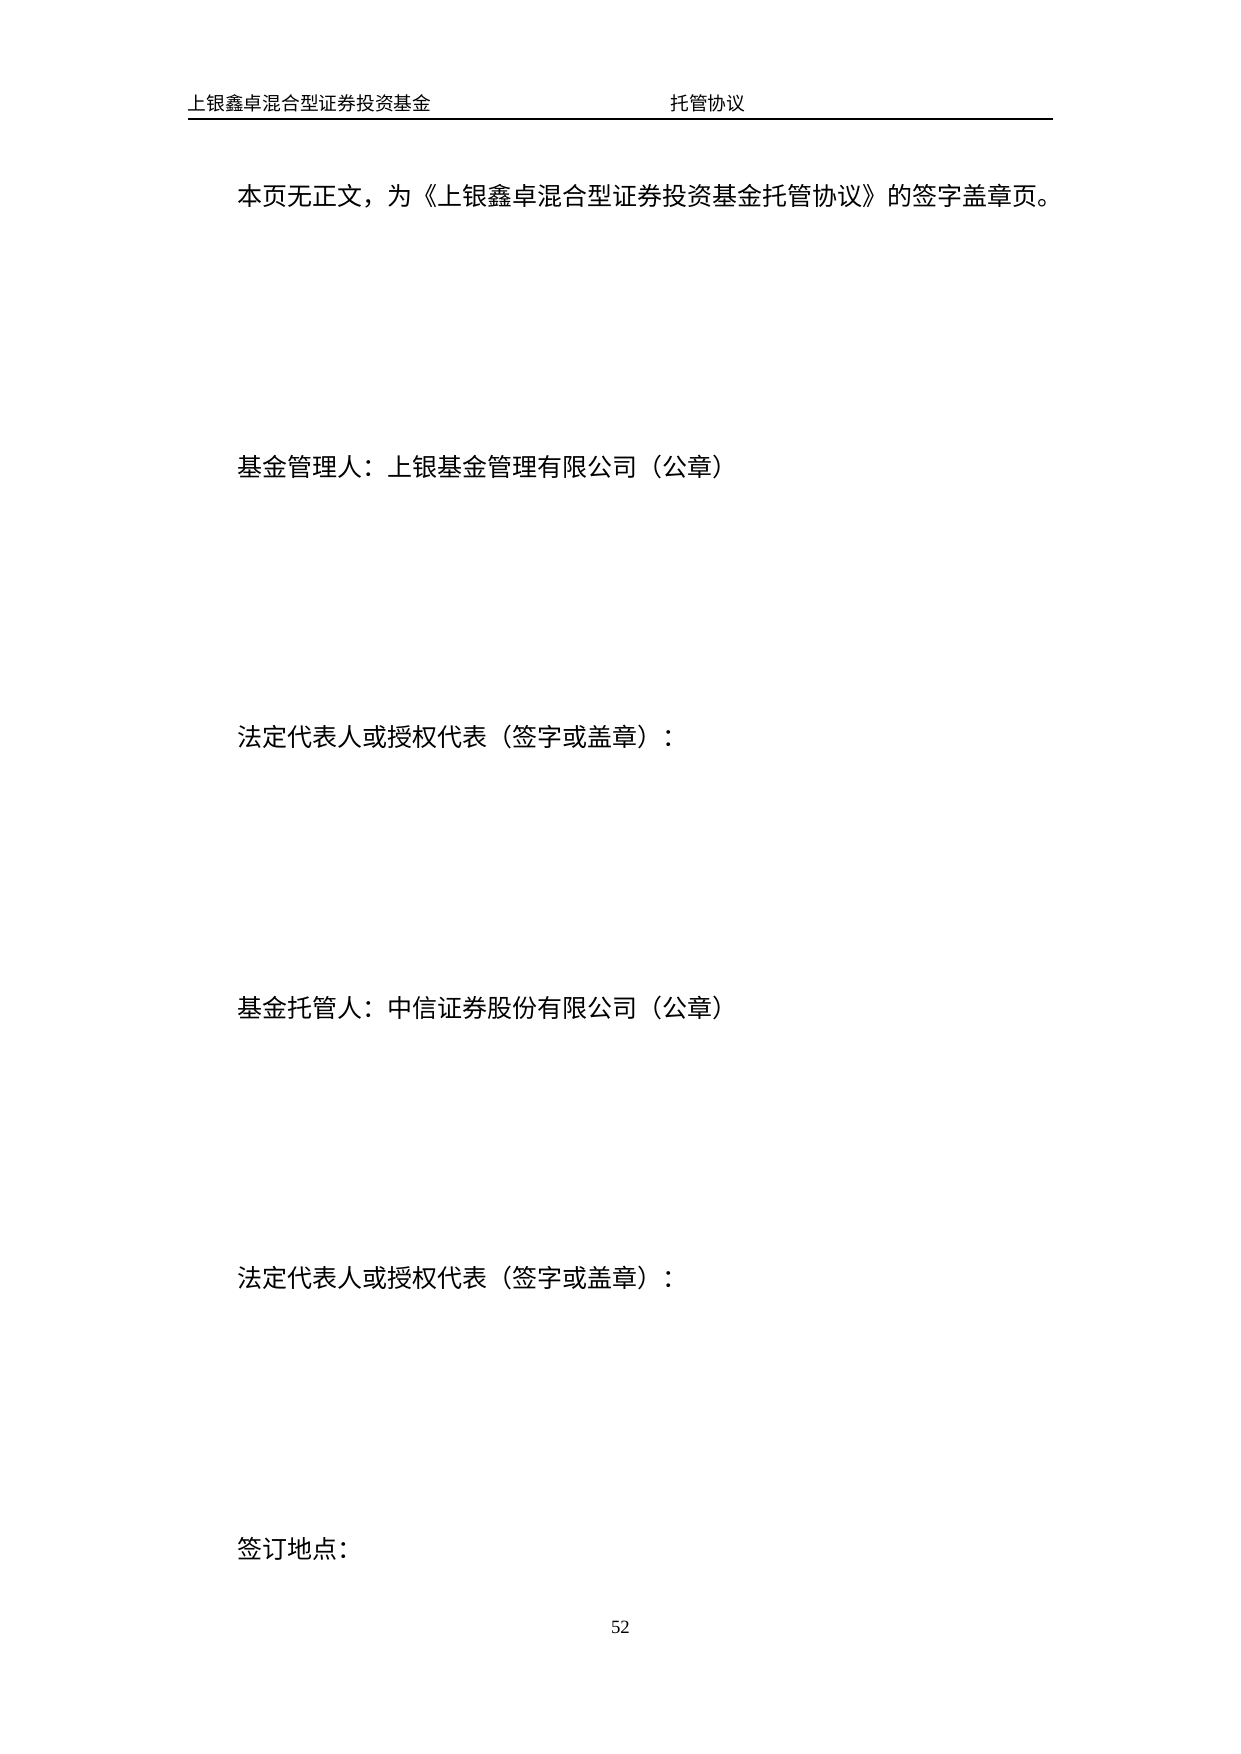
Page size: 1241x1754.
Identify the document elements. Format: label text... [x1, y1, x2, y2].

text 法定代表人或授权代表（签字或盖章）： [187, 1244, 1053, 1309]
text 法定代表人或授权代表（签字或盖章）： [187, 703, 1053, 768]
text 基金托管人：中信证券股份有限公司（公章） [187, 974, 1053, 1039]
text 基金管理人：上银基金管理有限公司（公章） [187, 433, 1053, 498]
text 本页无正文，为《上银鑫卓混合型证券投资基金托管协议》的签字盖章页。 [187, 162, 1053, 227]
text 签订地点： [187, 1515, 1053, 1580]
